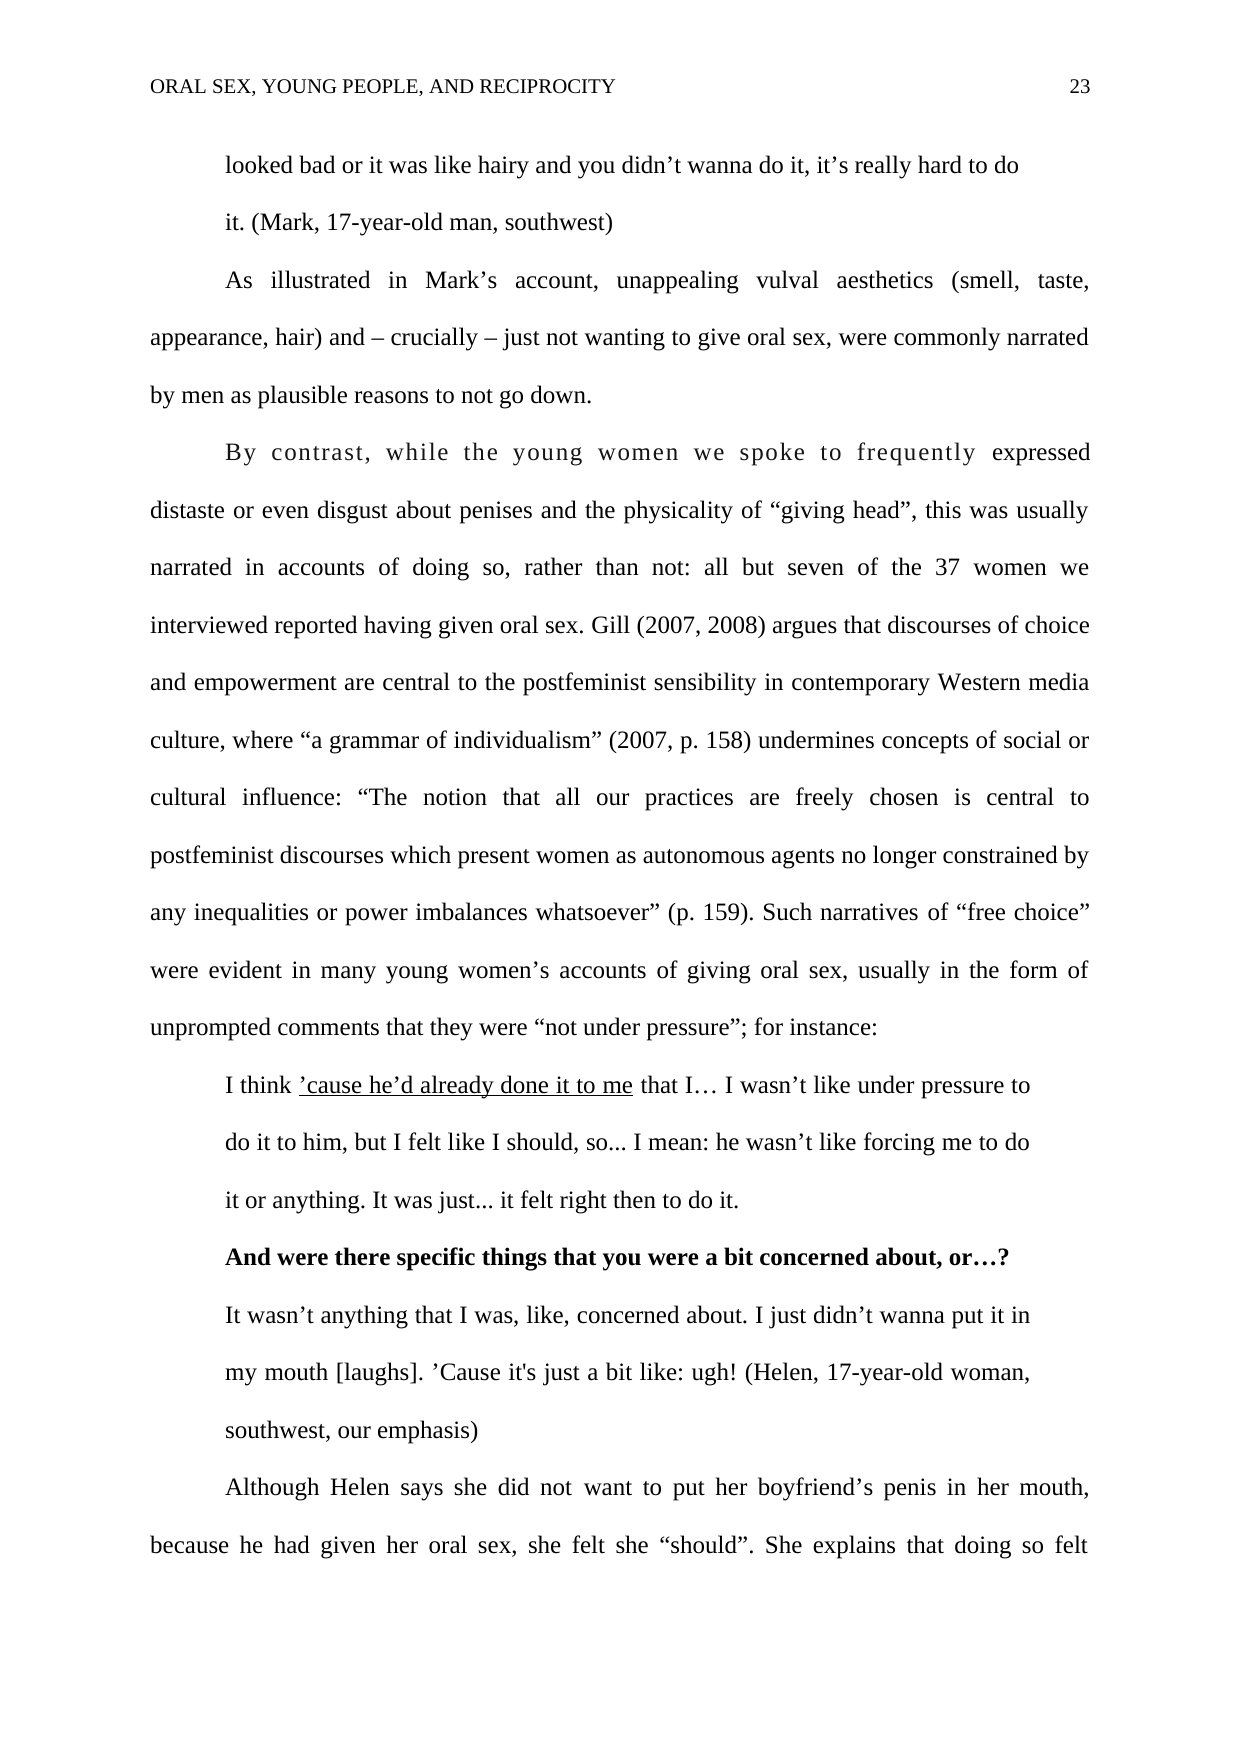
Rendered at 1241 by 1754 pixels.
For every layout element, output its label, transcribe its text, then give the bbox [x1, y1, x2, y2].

text I think ’cause he’d already done it to me that I… I wasn’t like under pressure to do it to him, but I felt like I should, so... I mean: he wasn’t like forcing me to do it or anything. It was just... it felt right then to do it. [225, 1070, 1032, 1214]
text It wasn’t anything that I was, like, concerned about. I just didn’t wanna put it in my mouth [laughs]. ’Cause it's just a bit like: ugh! (Helen, 17-year-old woman, southwest, our emphasis) [225, 1300, 1032, 1444]
text And were there specific things that you were a bit concerned about, or…? [225, 1242, 1032, 1271]
text As illustrated in Mark’s account, unappealing vulval aesthetics (smell, taste, appearance, hair) and – crucially – just not wanting to give oral sex, were commonly narrated by men as plausible reasons to not go down. [150, 265, 1090, 409]
text By contrast, while the young women we spoke to frequently expressed distaste or even disgust about penises and the physicality of “giving head”, this was usually narrated in accounts of doing so, rather than not: all but seven of the 37 women we interviewed reported having given oral sex. Gill (2007, 2008) argues that discourses of choice and empowerment are central to the postfeminist sensibility in contemporary Western media culture, where “a grammar of individualism” (2007, p. 158) undermines concepts of social or cultural influence: “The notion that all our practices are freely chosen is central to postfeminist discourses which present women as autonomous agents no longer constrained by any inequalities or power imbalances whatsoever” (p. 159). Such narratives of “free choice” were evident in many young women’s accounts of giving oral sex, usually in the form of unprompted comments that they were “not under pressure”; for instance: [150, 437, 1090, 1041]
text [150, 1472, 1090, 1559]
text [225, 150, 1032, 236]
